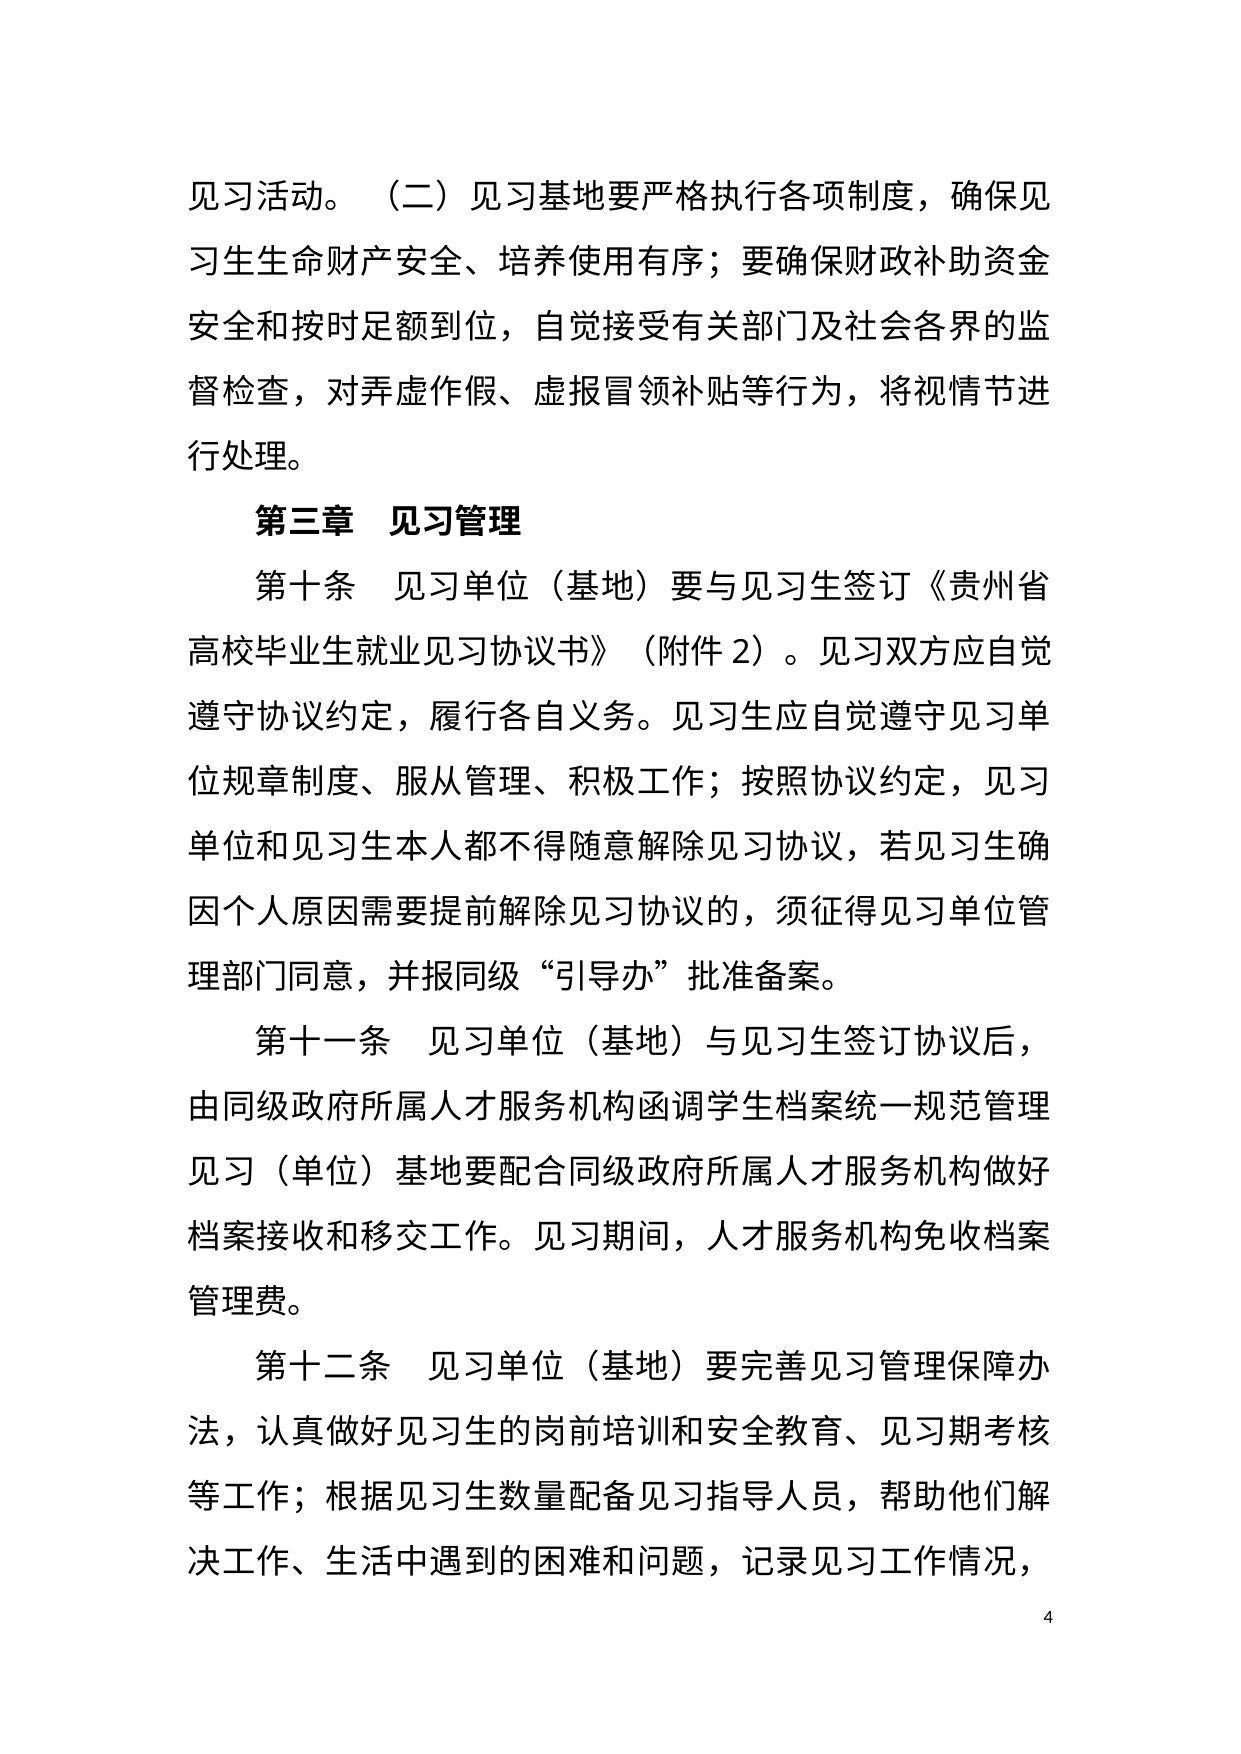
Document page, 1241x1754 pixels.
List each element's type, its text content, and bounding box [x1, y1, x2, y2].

text 第十条 见习单位（基地）要与见习生签订《贵州省高校毕业生就业见习协议书》（附件2）。见习双方应自觉遵守协议约定，履行各自义务。见习生应自觉遵守见习单位规章制度、服从管理、积极工作；按照协议约定，见习单位和见习生本人都不得随意解除见习协议，若见习生确因个人原因需要提前解除见习协议的，须征得见习单位管理部门同意，并报同级“引导办”批准备案。 [187, 552, 1053, 1007]
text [187, 162, 1053, 487]
text 第十一条 见习单位（基地）与见习生签订协议后，由同级政府所属人才服务机构函调学生档案统一规范管理。见习（单位）基地要配合同级政府所属人才服务机构做好档案接收和移交工作。见习期间，人才服务机构免收档案管理费。 [187, 1007, 1053, 1332]
text 第三章 见习管理 [187, 487, 1053, 552]
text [187, 1332, 1053, 1592]
